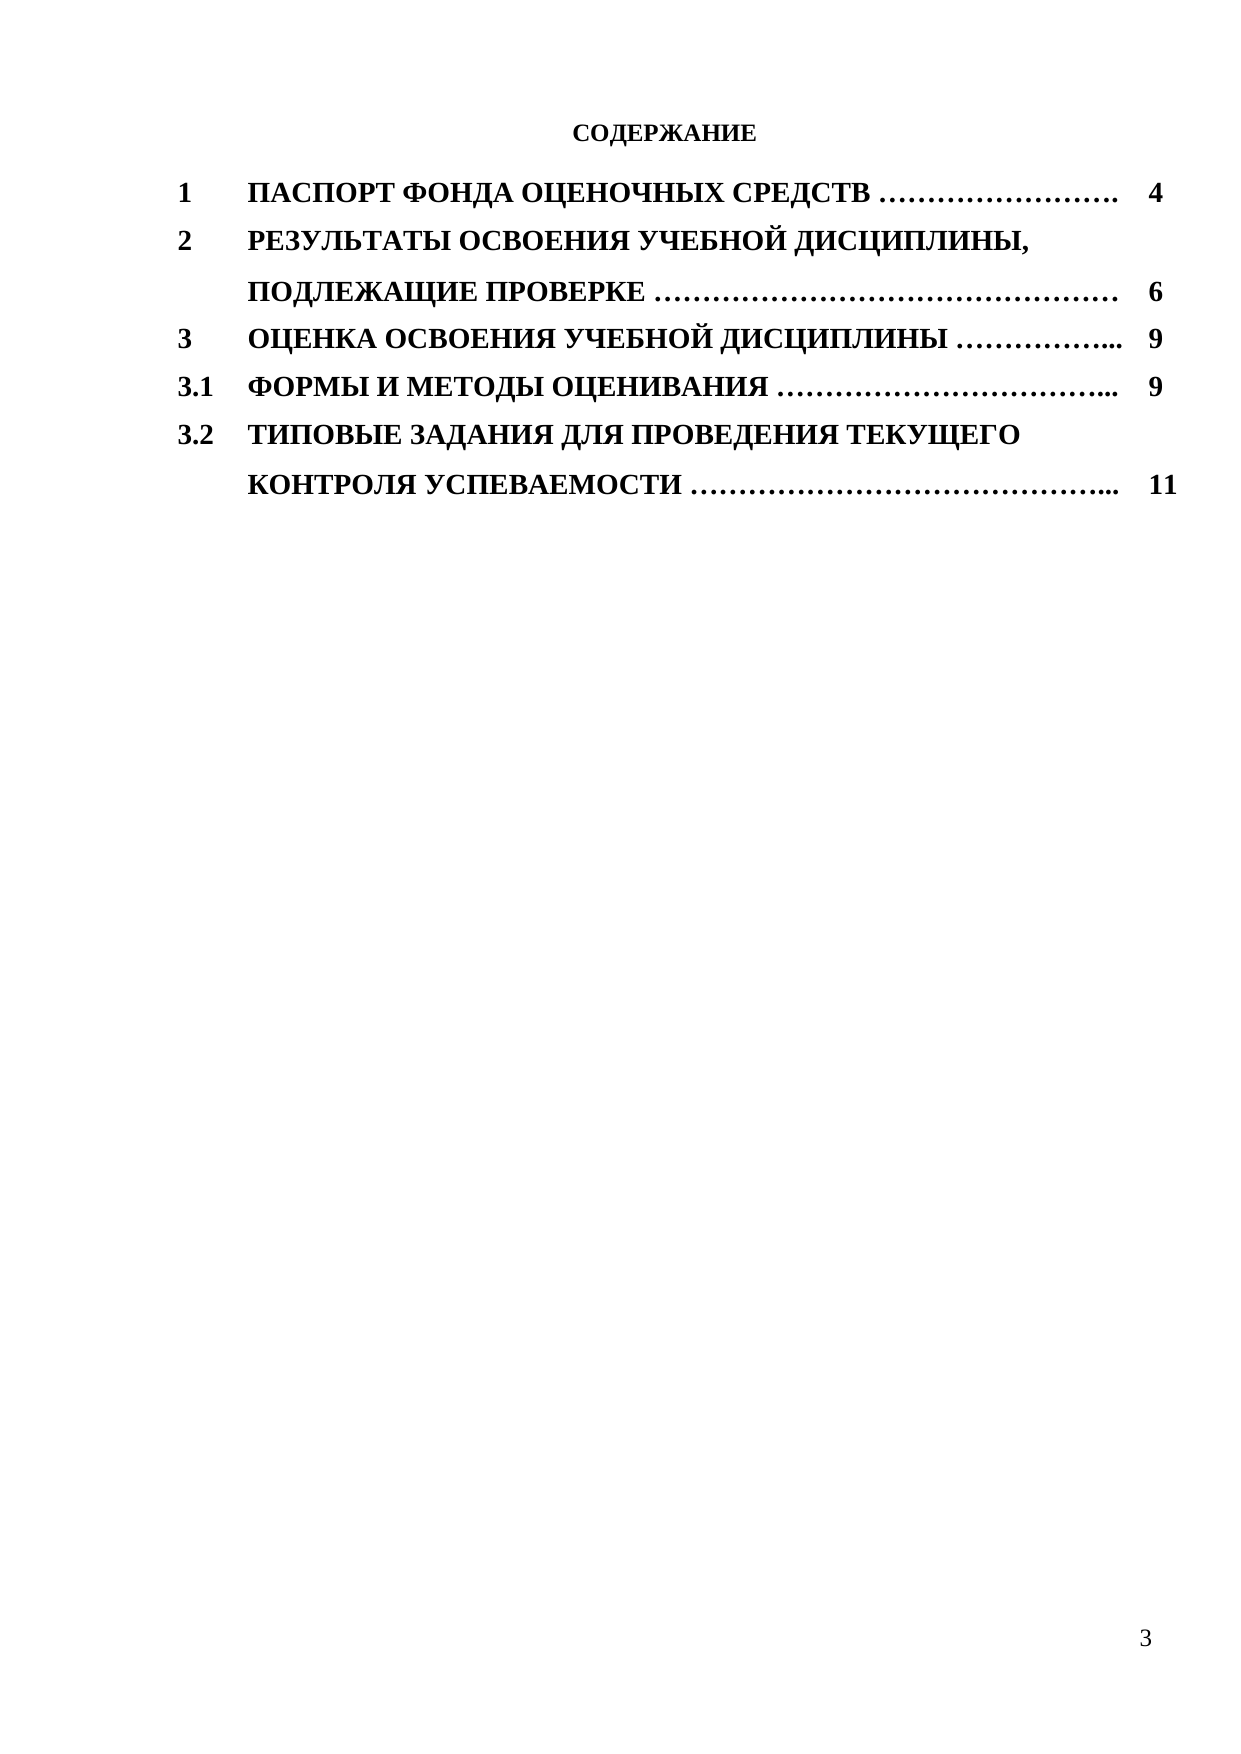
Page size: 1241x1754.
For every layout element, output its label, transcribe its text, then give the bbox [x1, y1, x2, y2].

table_header 1 [166, 176, 236, 223]
table_cell РЕЗУЛЬТАТЫ ОСВОЕНИЯ УЧЕБНОЙ ДИСЦИПЛИНЫ, ПОДЛЕЖАЩИЕ ПРОВЕРКЕ ………………………………………… [236, 224, 1137, 322]
table_cell ОЦЕНКА ОСВОЕНИЯ УЧЕБНОЙ ДИСЦИПЛИНЫ ……………... [236, 322, 1137, 369]
table_cell 11 [1137, 417, 1240, 515]
table_cell 2 [166, 224, 236, 322]
table_cell 3 [166, 322, 236, 369]
table_cell ФОРМЫ И МЕТОДЫ ОЦЕНИВАНИЯ ……………………………... [236, 369, 1137, 417]
table_cell 3.1 [166, 369, 236, 417]
table_cell 9 [1137, 322, 1240, 369]
table_header ПАСПОРТ ФОНДА ОЦЕНОЧНЫХ СРЕДСТВ ……………………. [236, 176, 1137, 223]
text СОДЕРЖАНИЕ [177, 118, 1152, 147]
table_cell 9 [1137, 369, 1240, 417]
table_cell ТИПОВЫЕ ЗАДАНИЯ ДЛЯ ПРОВЕДЕНИЯ ТЕКУЩЕГО КОНТРОЛЯ УСПЕВАЕМОСТИ ……………………………………... [236, 417, 1137, 515]
table_cell 6 [1137, 224, 1240, 322]
table_cell 3.2 [166, 417, 236, 515]
table_header 4 [1137, 176, 1240, 223]
